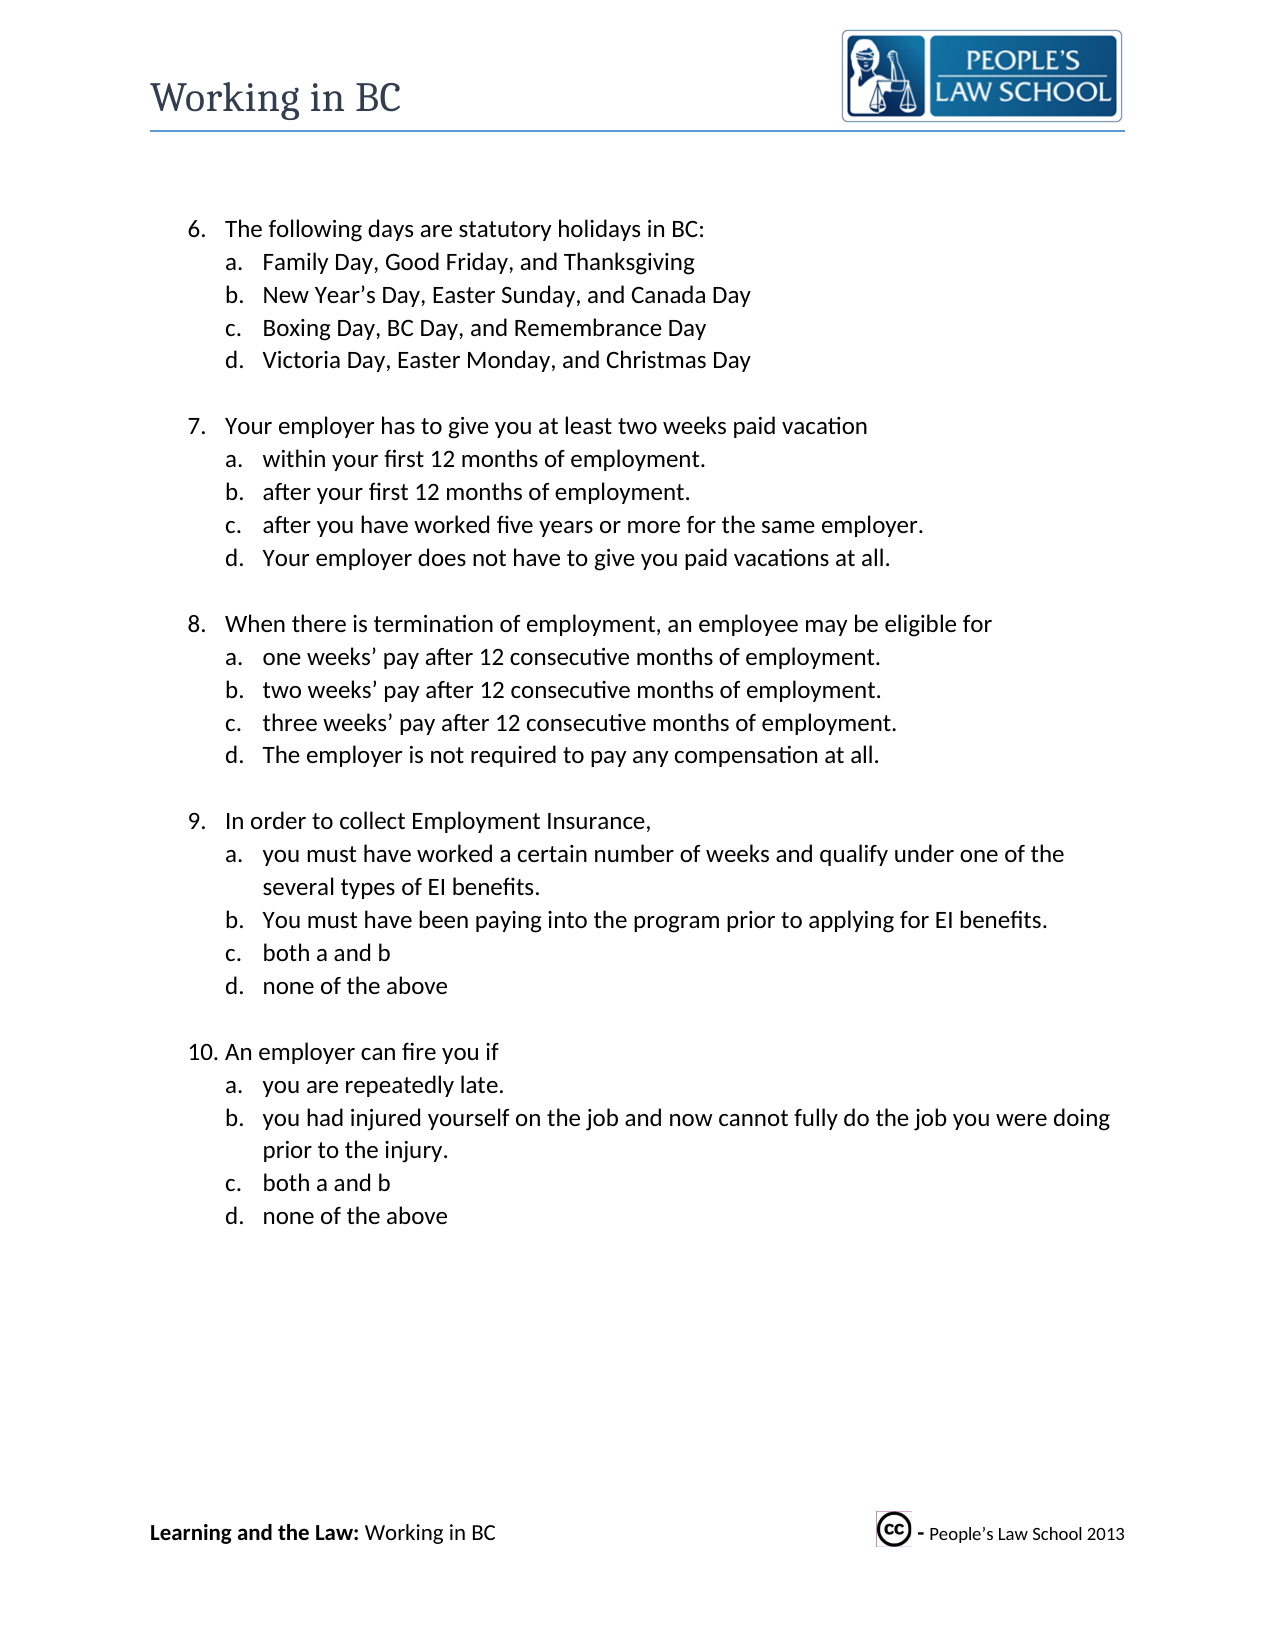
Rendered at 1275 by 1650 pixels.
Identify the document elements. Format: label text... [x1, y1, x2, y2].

list you are repeatedly late. [225, 1069, 1125, 1099]
list within your first 12 months of employment. [225, 443, 1125, 474]
list three weeks’ pay after 12 consecutive months of employment. [225, 707, 1125, 737]
list Your employer has to give you at least two weeks paid vacation [187, 410, 1125, 441]
list both a and b [225, 1167, 1125, 1198]
list you had injured yourself on the job and now cannot fully do the job you were doing prior to the injury. [225, 1102, 1125, 1165]
list When there is termination of employment, an employee may be eligible for [187, 608, 1125, 638]
list Victoria Day, Easter Monday, and Christmas Day [225, 344, 1125, 375]
list both a and b [225, 937, 1125, 968]
list none of the above [225, 1200, 1125, 1231]
list you must have worked a certain number of weeks and qualify under one of the several types of EI benefits. [225, 838, 1125, 902]
list The following days are statutory holidays in BC: [187, 213, 1125, 243]
list after your first 12 months of employment. [225, 476, 1125, 507]
list The employer is not required to pay any compensation at all. [225, 739, 1125, 770]
list Your employer does not have to give you paid vacations at all. [225, 542, 1125, 573]
list New Year’s Day, Easter Sunday, and Canada Day [225, 279, 1125, 309]
list none of the above [225, 970, 1125, 1001]
list two weeks’ pay after 12 consecutive months of employment. [225, 674, 1125, 704]
list Family Day, Good Friday, and Thanksgiving [225, 246, 1125, 276]
list Boxing Day, BC Day, and Remembrance Day [225, 312, 1125, 342]
list You must have been paying into the program prior to applying for EI benefits. [225, 904, 1125, 935]
list after you have worked five years or more for the same employer. [225, 509, 1125, 540]
list An employer can fire you if [187, 1036, 1125, 1066]
picture [876, 1511, 912, 1547]
list In order to collect Employment Insurance, [187, 805, 1125, 836]
picture [840, 28, 1124, 124]
list one weeks’ pay after 12 consecutive months of employment. [225, 641, 1125, 671]
